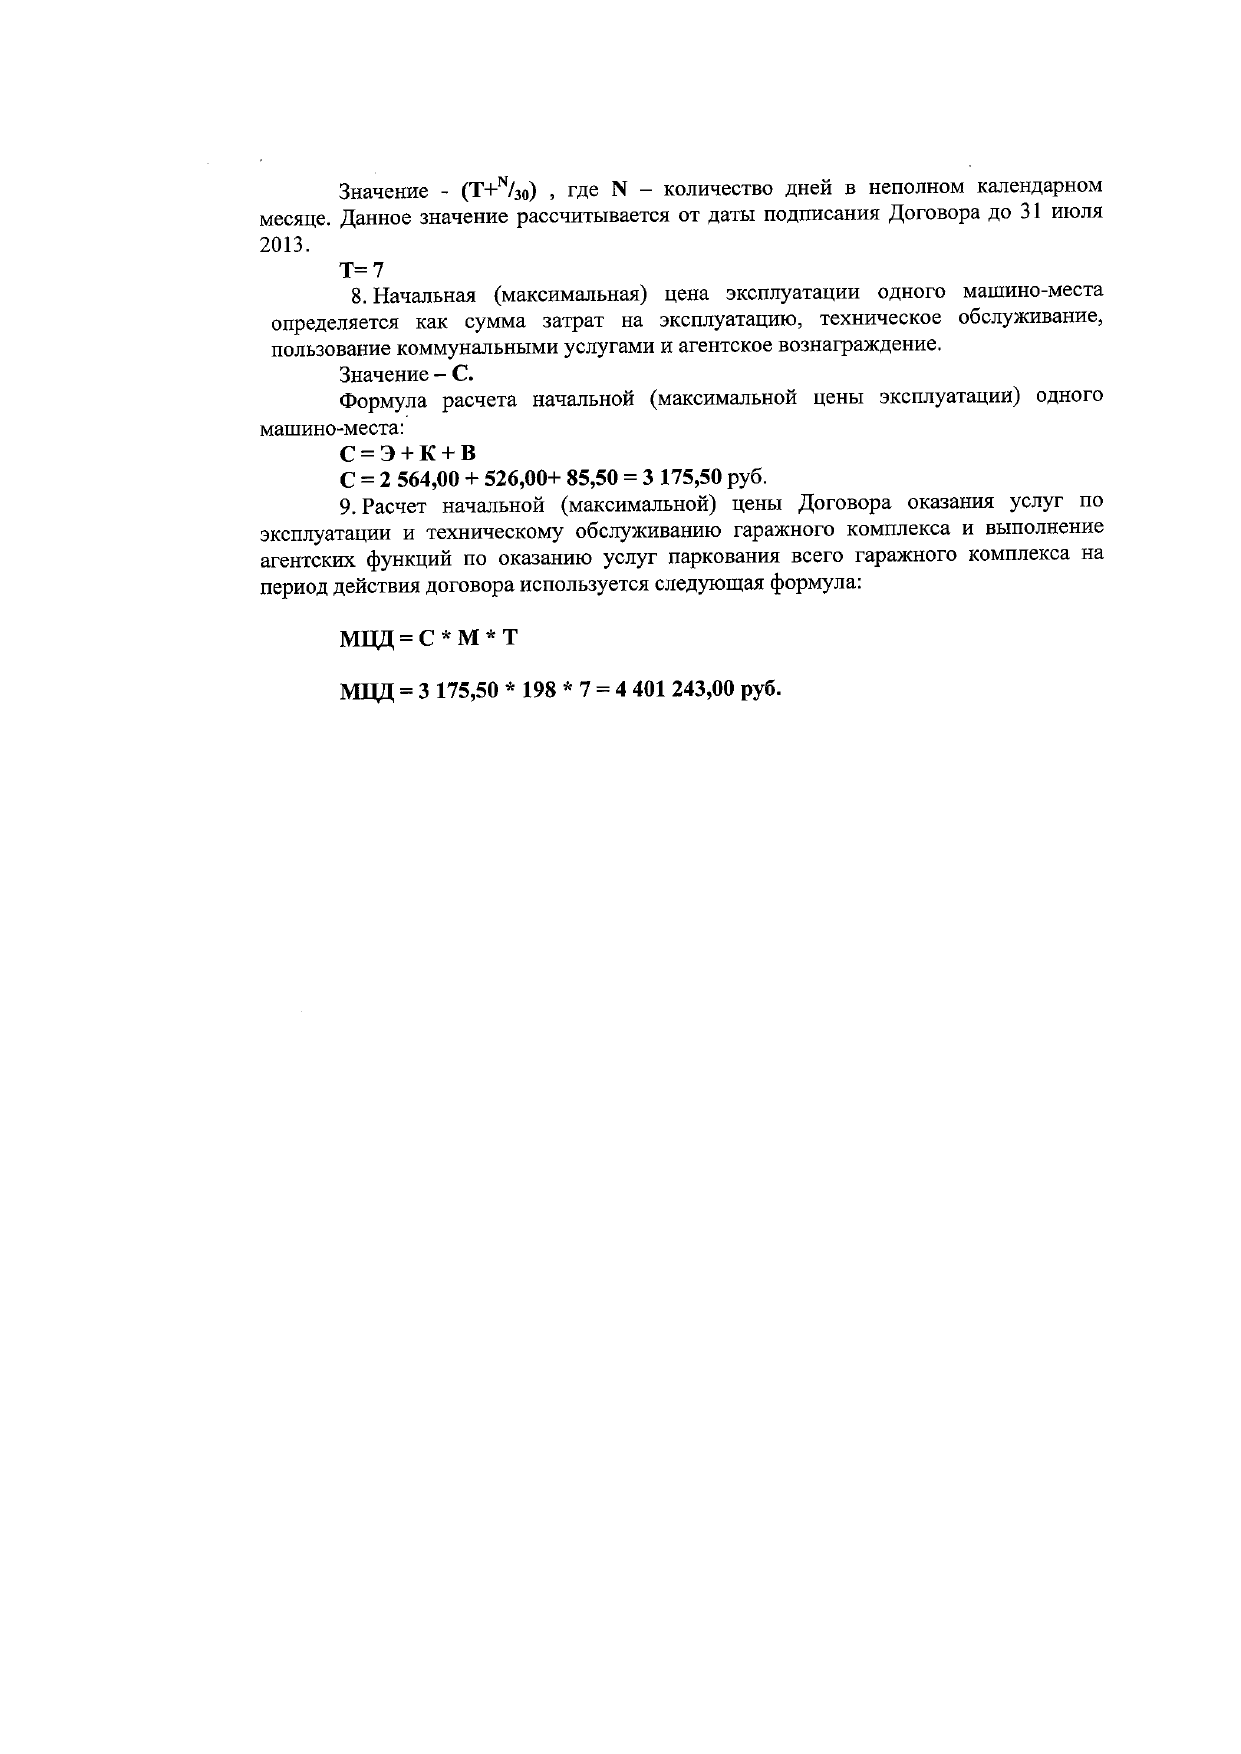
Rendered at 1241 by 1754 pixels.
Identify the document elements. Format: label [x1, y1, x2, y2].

picture [177, 118, 1152, 1497]
